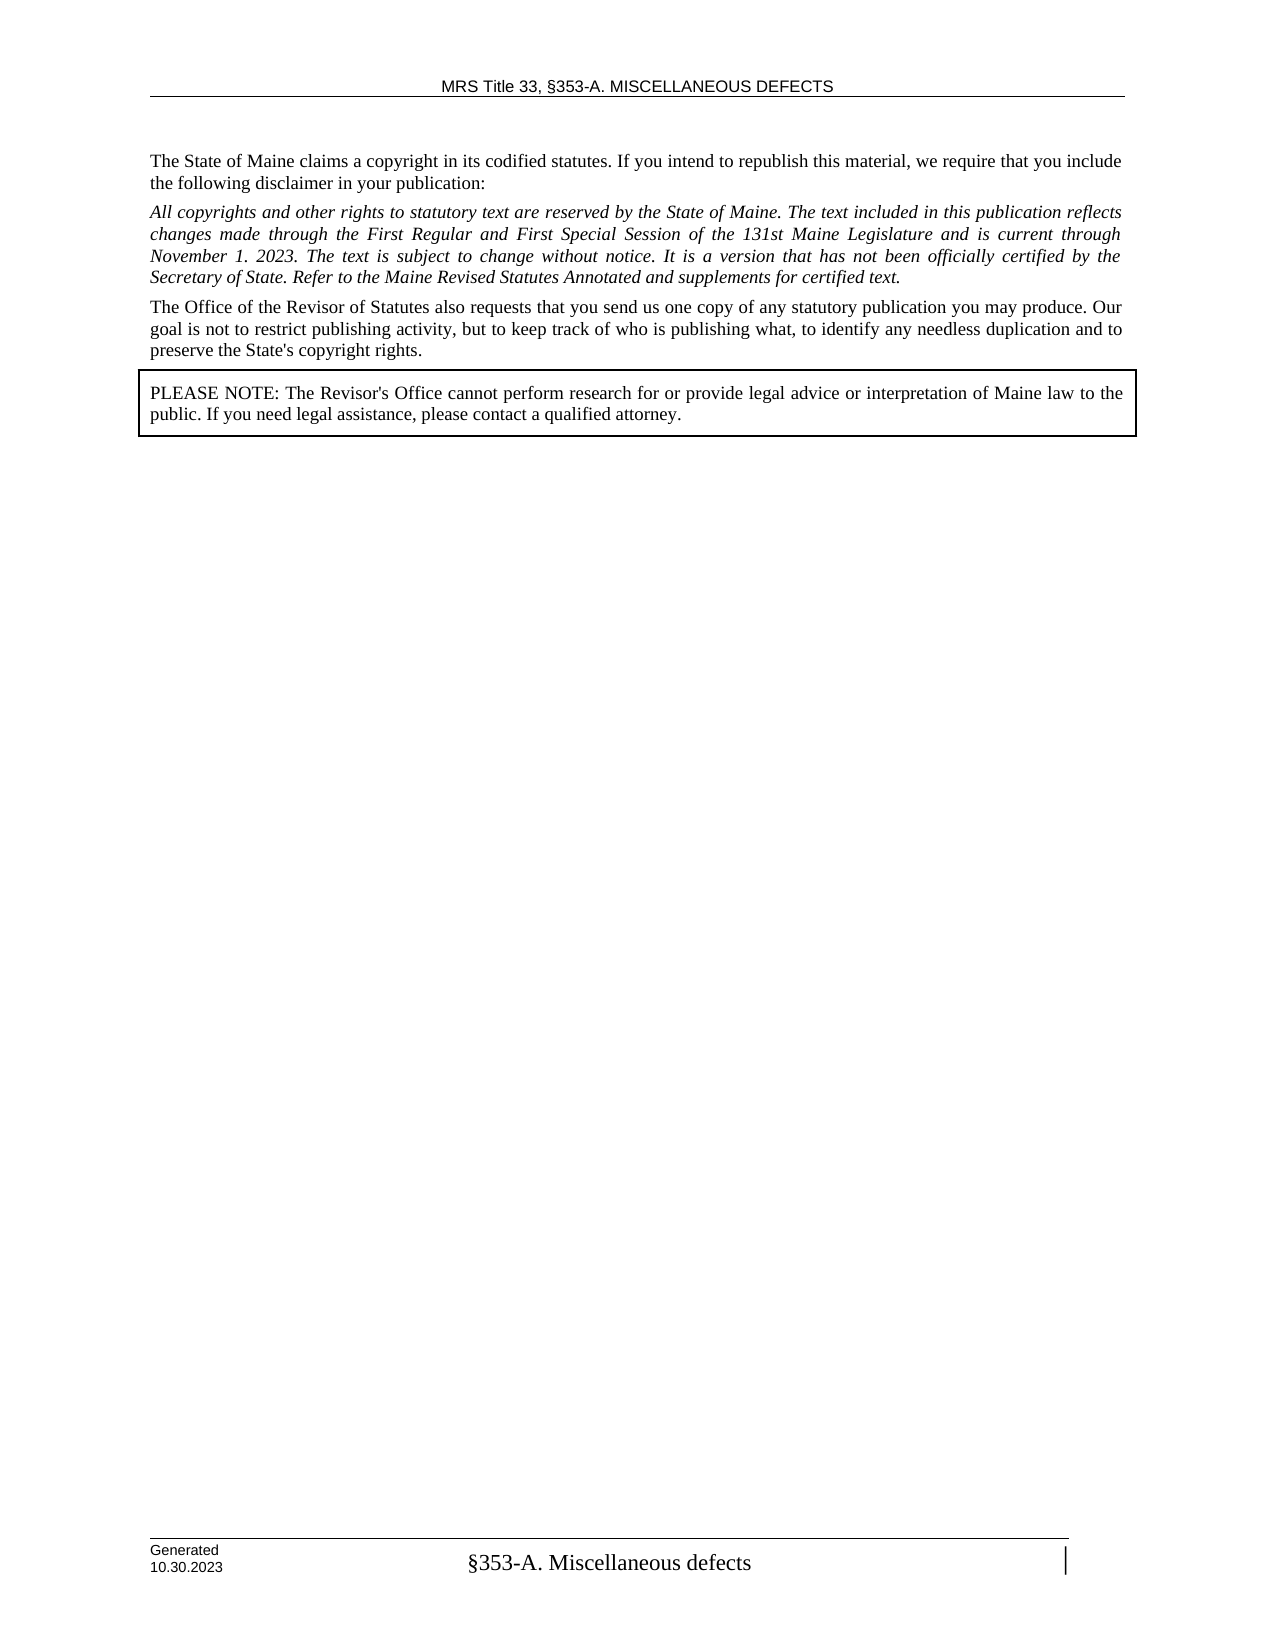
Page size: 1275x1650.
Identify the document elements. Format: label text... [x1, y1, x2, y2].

text The Office of the Revisor of Statutes also requests that you send us one copy of any statutory publication you may produce. Our goal is not to restrict publishing activity, but to keep track of who is publishing what, to identify any needless duplication and to preserve the State's copyright rights. [150, 296, 1125, 361]
text All copyrights and other rights to statutory text are reserved by the State of Maine. The text included in this publication reflects changes made through the First Regular and First Special Session of the 131st Maine Legislature and is current through November 1. 2023 . The text is subject to change without notice. It is a version that has not been officially certified by the Secretary of State. Refer to the Maine Revised Statutes Annotated and supplements for certified text. [150, 201, 1125, 288]
text The State of Maine claims a copyright in its codified statutes. If you intend to republish this material, we require that you include the following disclaimer in your publication: [150, 150, 1125, 193]
text PLEASE NOTE: The Revisor's Office cannot perform research for or provide legal advice or interpretation of Maine law to the public. If you need legal assistance, please contact a qualified attorney. [140, 371, 1135, 435]
